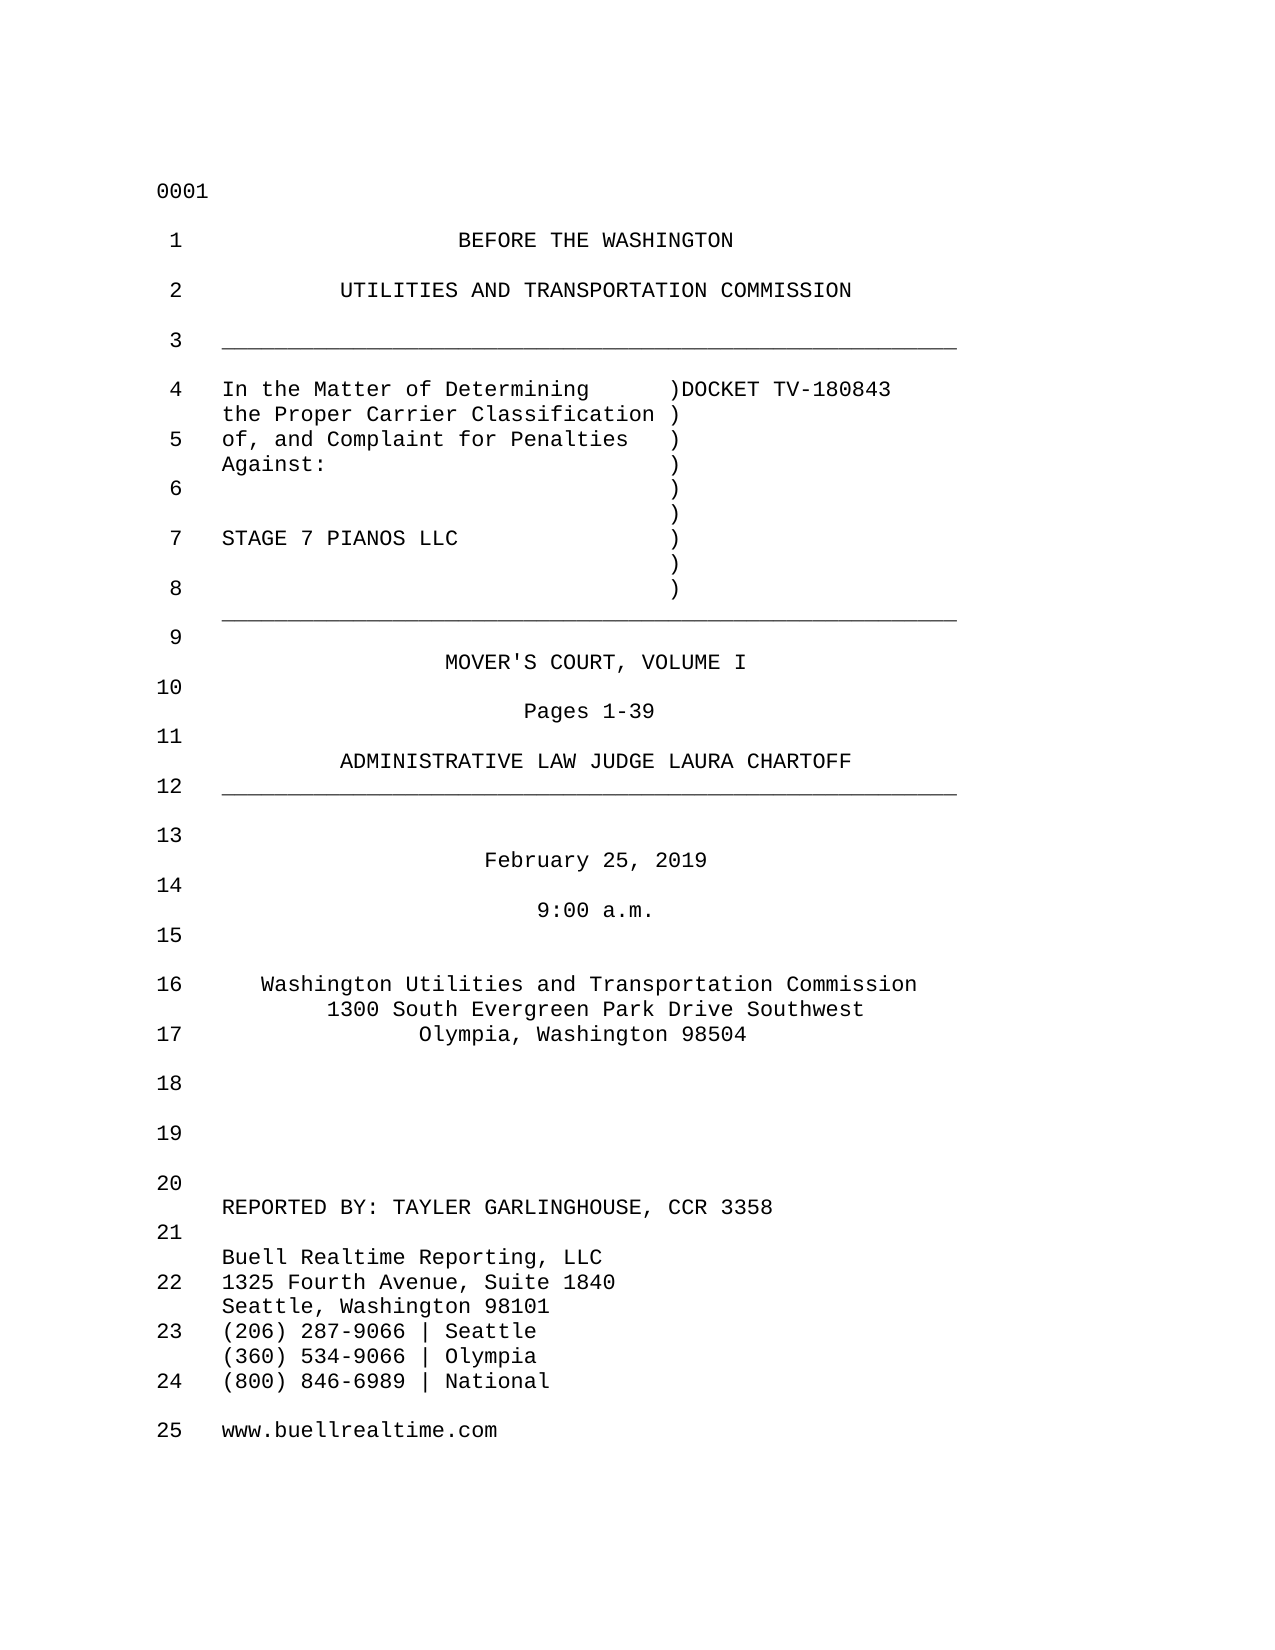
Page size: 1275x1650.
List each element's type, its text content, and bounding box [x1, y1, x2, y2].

text 6 ) [156, 477, 1119, 502]
text 22 1325 Fourth Avenue, Suite 1840 [156, 1271, 1119, 1296]
text 16 Washington Utilities and Transportation Commission [156, 973, 1119, 998]
text 1 BEFORE THE WASHINGTON [156, 229, 1119, 254]
text 8 ) [156, 577, 1119, 601]
text ________________________________________________________ [156, 601, 1119, 626]
text 10 [156, 676, 1119, 701]
text 17 Olympia, Washington 98504 [156, 1023, 1119, 1048]
text February 25, 2019 [156, 849, 1119, 874]
text 9 [156, 626, 1119, 651]
text 9:00 a.m. [156, 899, 1119, 924]
text 25 www.buellrealtime.com [156, 1419, 1119, 1444]
text 23 (206) 287-9066 | Seattle [156, 1320, 1119, 1345]
text 12 ________________________________________________________ [156, 775, 1119, 800]
text 14 [156, 874, 1119, 899]
text 5 of, and Complaint for Penalties ) [156, 428, 1119, 453]
text 15 [156, 924, 1119, 948]
text 11 [156, 725, 1119, 750]
text Against: ) [156, 453, 1119, 477]
text 19 [156, 1122, 1119, 1147]
text 7 STAGE 7 PIANOS LLC ) [156, 527, 1119, 552]
text 0001 [156, 180, 1119, 205]
text 21 [156, 1221, 1119, 1246]
text 20 [156, 1172, 1119, 1196]
text 2 UTILITIES AND TRANSPORTATION COMMISSION [156, 279, 1119, 304]
text ) [156, 502, 1119, 527]
text ) [156, 552, 1119, 577]
text Seattle, Washington 98101 [156, 1296, 1119, 1320]
text (360) 534-9066 | Olympia [156, 1345, 1119, 1370]
text REPORTED BY: TAYLER GARLINGHOUSE, CCR 3358 [156, 1196, 1119, 1221]
text 24 (800) 846-6989 | National [156, 1370, 1119, 1395]
text 1300 South Evergreen Park Drive Southwest [156, 998, 1119, 1023]
text the Proper Carrier Classification ) [156, 403, 1119, 428]
text Buell Realtime Reporting, LLC [156, 1246, 1119, 1271]
text 4 In the Matter of Determining )DOCKET TV-180843 [156, 378, 1119, 403]
text ADMINISTRATIVE LAW JUDGE LAURA CHARTOFF [156, 750, 1119, 775]
text 3 ________________________________________________________ [156, 329, 1119, 353]
text Pages 1-39 [156, 701, 1119, 725]
text 18 [156, 1072, 1119, 1097]
text MOVER'S COURT, VOLUME I [156, 651, 1119, 676]
text 13 [156, 824, 1119, 849]
